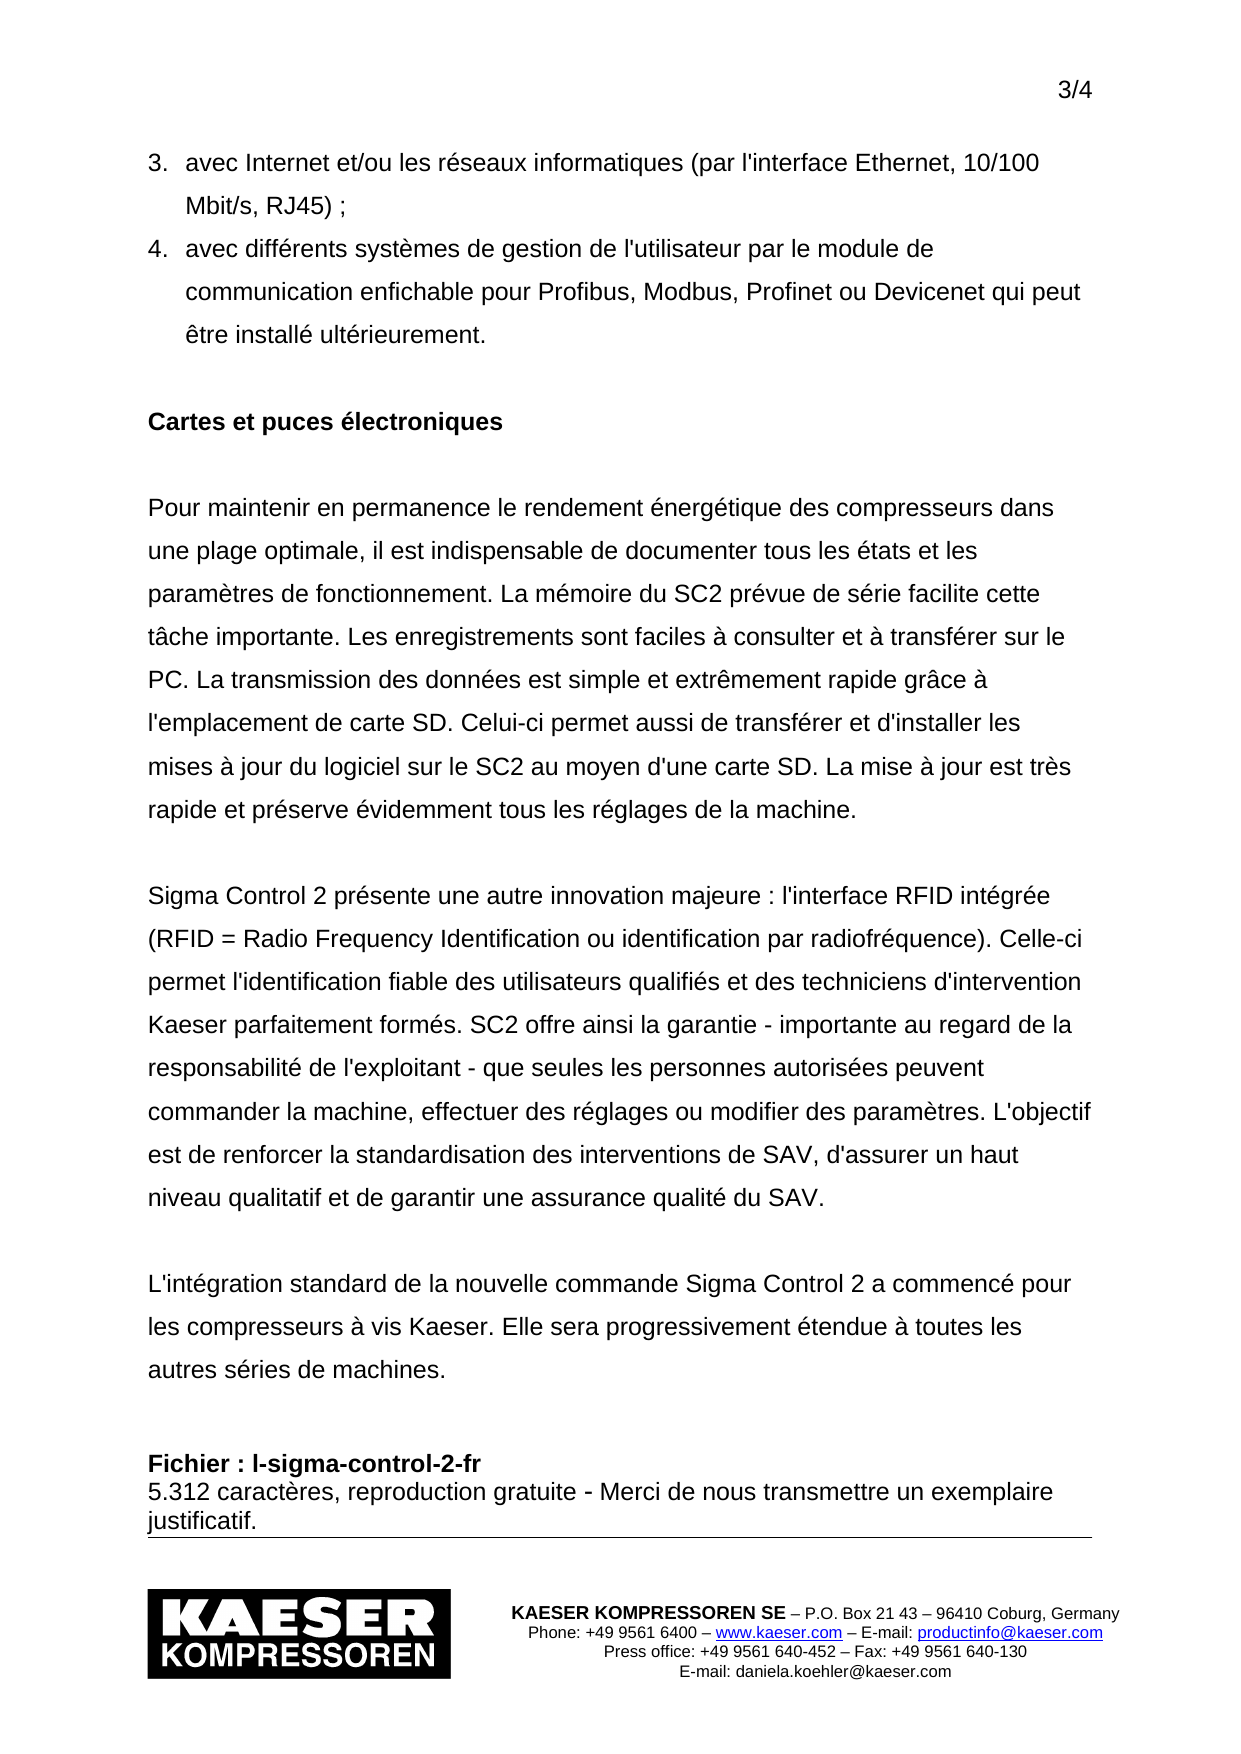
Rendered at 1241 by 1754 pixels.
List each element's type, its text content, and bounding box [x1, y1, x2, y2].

text L'intégration standard de la nouvelle commande Sigma Control 2 a commencé pour les compresseurs à vis Kaeser. Elle sera progressivement étendue à toutes les autres séries de machines. [148, 1226, 1092, 1384]
picture [147, 1589, 451, 1679]
list avec Internet et/ou les réseaux informatiques (par l'interface Ethernet, 10/100 Mbit/s, RJ45) ; [148, 148, 1092, 219]
text Fichier : l-sigma-control-2-fr [148, 1449, 1092, 1477]
text Cartes et puces électroniques [148, 363, 1092, 435]
text 5.312 caractères, reproduction gratuite  Merci de nous transmettre un exemplaire justificatif. [148, 1477, 1092, 1537]
list avec différents systèmes de gestion de l'utilisateur par le module de communication enfichable pour Profibus, Modbus, Profinet ou Devicenet qui peut être installé ultérieurement. [148, 234, 1092, 349]
text Pour maintenir en permanence le rendement énergétique des compresseurs dans une plage optimale, il est indispensable de documenter tous les états et les paramètres de fonctionnement. La mémoire du SC2 prévue de série facilite cette tâche importante. Les enregistrements sont faciles à consulter et à transférer sur le PC. La transmission des données est simple et extrêmement rapide grâce à l'emplacement de carte SD. Celui-ci permet aussi de transférer et d'installer les mises à jour du logiciel sur le SC2 au moyen d'une carte SD. La mise à jour est très rapide et préserve évidemment tous les réglages de la machine. [148, 449, 1092, 823]
text Sigma Control 2 présente une autre innovation majeure : l'interface RFID intégrée (RFID = Radio Frequency Identification ou identification par radiofréquence). Celle-ci permet l'identification fiable des utilisateurs qualifiés et des techniciens d'intervention Kaeser parfaitement formés. SC2 offre ainsi la garantie - importante au regard de la responsabilité de l'exploitant - que seules les personnes autorisées peuvent commander la machine, effectuer des réglages ou modifier des paramètres. L'objectif est de renforcer la standardisation des interventions de SAV, d'assurer un haut niveau qualitatif et de garantir une assurance qualité du SAV. [148, 838, 1092, 1211]
